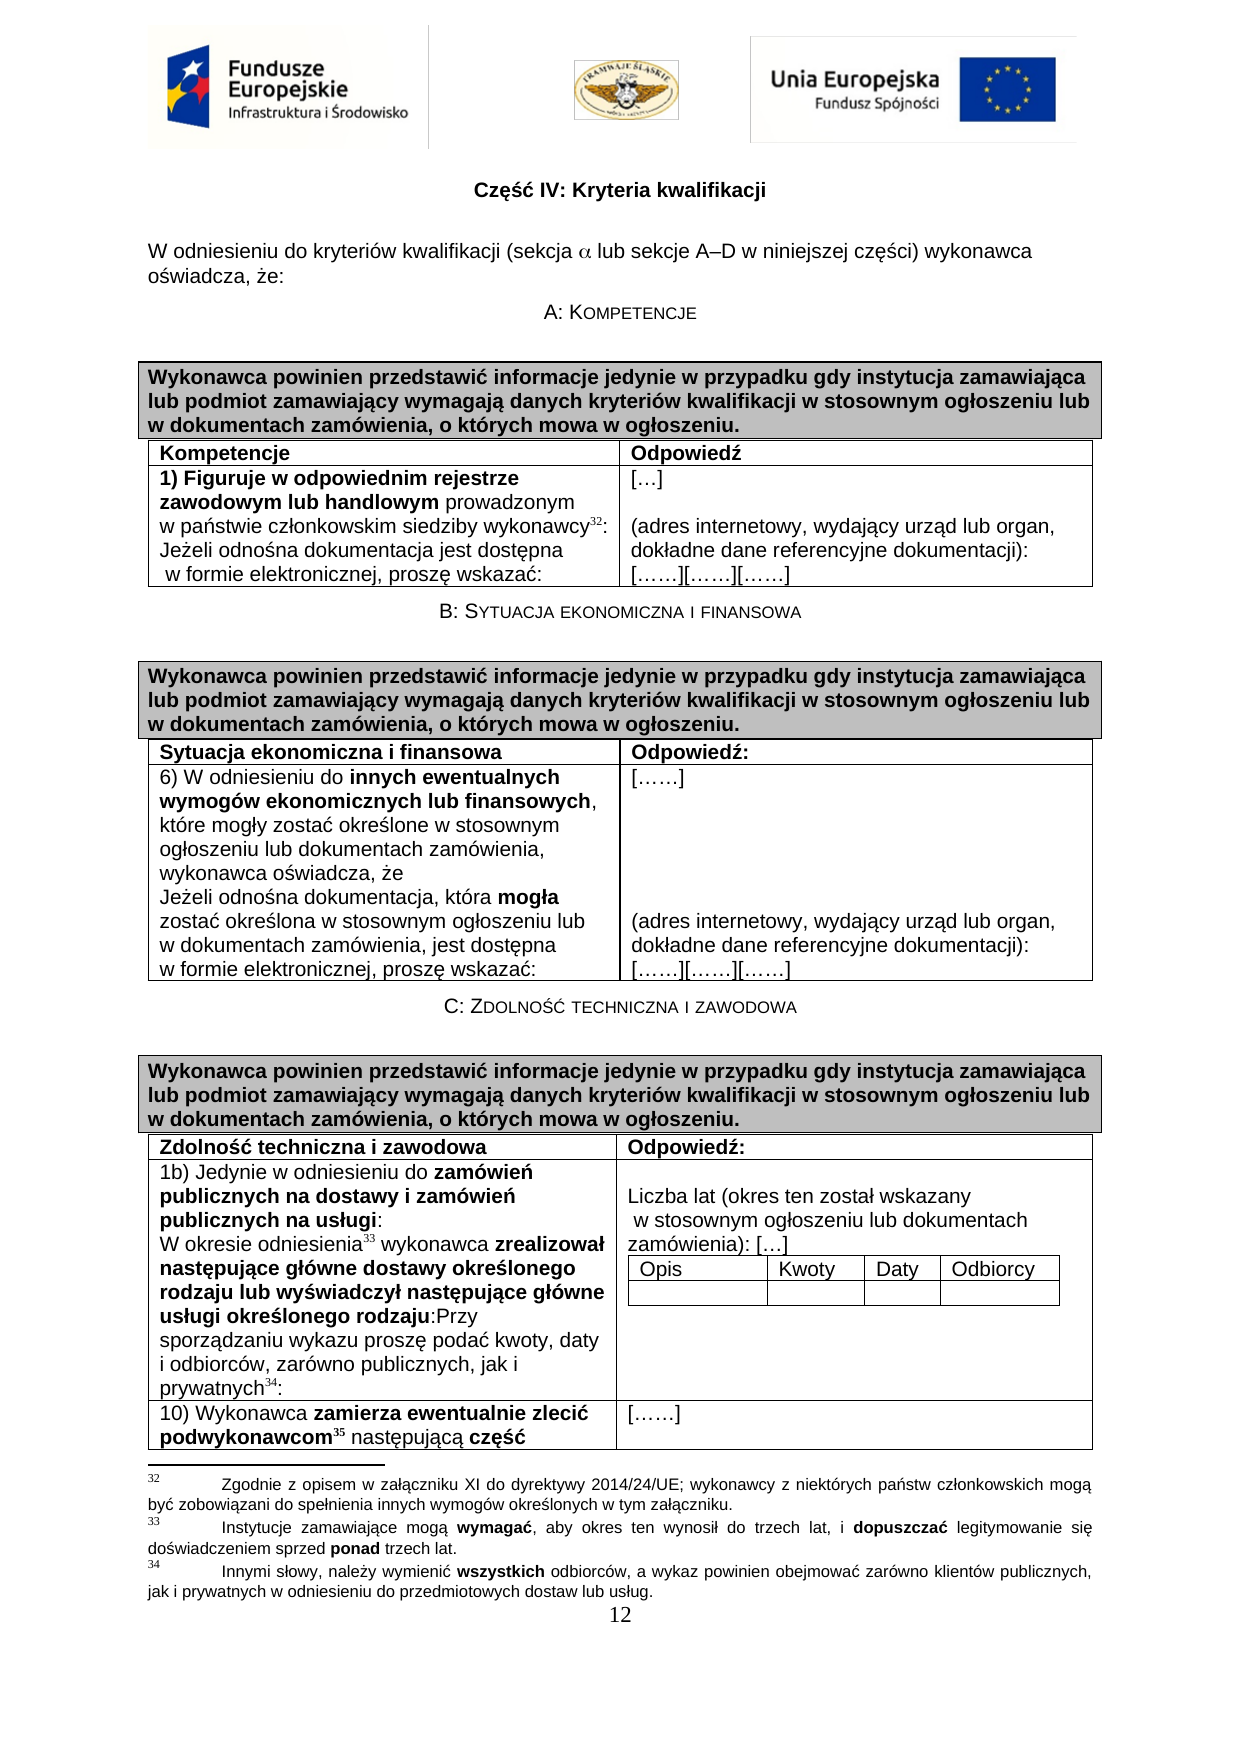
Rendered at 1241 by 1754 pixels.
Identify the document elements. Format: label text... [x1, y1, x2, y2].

table_cell […] (adres internetowy, wydający urząd lub organ, dokładne dane referencyjne dokumentacji): [……][……][……] [620, 466, 1092, 586]
text Wykonawca powinien przedstawić informacje jedynie w przypadku gdy instytucja zamawiająca lub podmiot zamawiający wymagają danych kryteriów kwalifikacji w stosownym ogłoszeniu lub w dokumentach zamówienia, o których mowa w ogłoszeniu. [139, 662, 1101, 738]
table_header Zdolność techniczna i zawodowa [149, 1135, 616, 1158]
table_header Kompetencje [149, 441, 619, 464]
table_cell 6) W odniesieniu do innych ewentualnych wymogów ekonomicznych lub finansowych, które mogły zostać określone w stosownym ogłoszeniu lub dokumentach zamówienia, wykonawca oświadcza, że Jeżeli odnośna dokumentacja, która mogła zostać określona w stosownym ogłoszeniu lub w dokumentach zamówienia, jest dostępna w formie elektronicznej, proszę wskazać: [149, 765, 619, 980]
table_header Sytuacja ekonomiczna i finansowa [149, 740, 619, 764]
title B: Sytuacja ekonomiczna i finansowa [148, 599, 1093, 623]
title C: Zdolność techniczna i zawodowa [148, 994, 1093, 1018]
title A: Kompetencje [148, 300, 1093, 324]
table_header Odpowiedź [620, 441, 1092, 464]
table_header Odpowiedź: [621, 740, 1092, 764]
table_cell 10) Wykonawca zamierza ewentualnie zlecić podwykonawcom następującą część (procentową) zamówienia: [149, 1401, 616, 1449]
picture [147, 25, 1077, 149]
text Wykonawca powinien przedstawić informacje jedynie w przypadku gdy instytucja zamawiająca lub podmiot zamawiający wymagają danych kryteriów kwalifikacji w stosownym ogłoszeniu lub w dokumentach zamówienia, o których mowa w ogłoszeniu. [139, 1056, 1101, 1132]
table_cell [……] (adres internetowy, wydający urząd lub organ, dokładne dane referencyjne dokumentacji): [……][……][……] [621, 765, 1092, 980]
text W odniesieniu do kryteriów kwalifikacji (sekcja lub sekcje A–D w niniejszej części) wykonawca oświadcza, że: [148, 239, 1093, 287]
table_header Odpowiedź: [617, 1135, 1092, 1158]
text Wykonawca powinien przedstawić informacje jedynie w przypadku gdy instytucja zamawiająca lub podmiot zamawiający wymagają danych kryteriów kwalifikacji w stosownym ogłoszeniu lub w dokumentach zamówienia, o których mowa w ogłoszeniu. [139, 363, 1101, 438]
table_cell 1) Figuruje w odpowiednim rejestrze zawodowym lub handlowym prowadzonym w państwie członkowskim siedziby wykonawcy: Jeżeli odnośna dokumentacja jest dostępna w formie elektronicznej, proszę wskazać: [149, 466, 619, 586]
title Część IV: Kryteria kwalifikacji [148, 178, 1093, 202]
table_cell 1b) Jedynie w odniesieniu do zamówień publicznych na dostawy i zamówień publicznych na usługi: W okresie odniesienia wykonawca zrealizował następujące główne dostawy określonego rodzaju lub wyświadczył następujące główne usługi określonego rodzaju:Przy sporządzaniu wykazu proszę podać kwoty, daty i odbiorców, zarówno publicznych, jak i prywatnych: [149, 1160, 616, 1399]
table_cell Liczba lat (okres ten został wskazany w stosownym ogłoszeniu lub dokumentach zamówienia): […] [617, 1160, 1092, 1399]
table_cell [……] [617, 1401, 1092, 1449]
